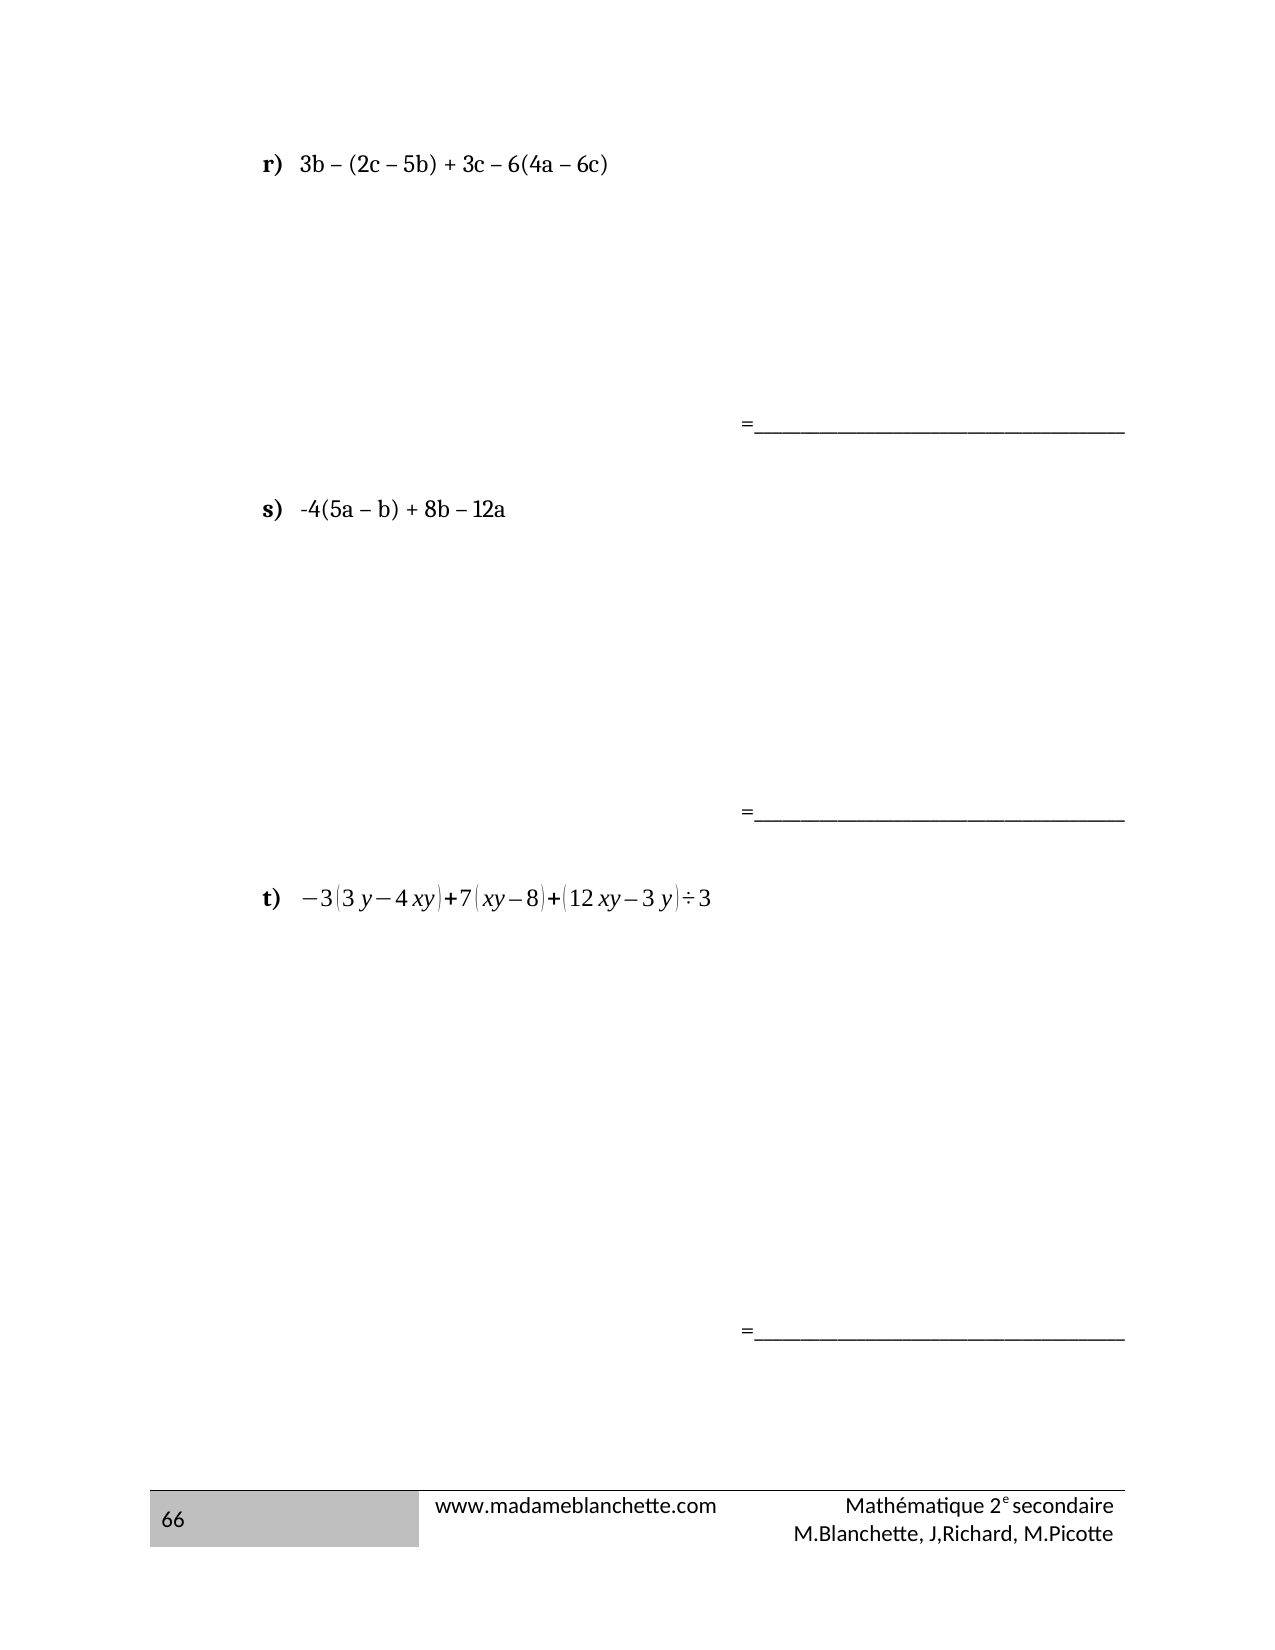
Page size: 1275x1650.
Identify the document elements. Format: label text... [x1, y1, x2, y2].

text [150, 409, 1125, 437]
list 3b – (2c – 5b) + 3c – 6(4a – 6c) [262, 150, 1125, 179]
text =________________________________________ [150, 1316, 1125, 1345]
list -4(5a – b) + 8b – 12a [262, 495, 1125, 524]
text =________________________________________ [150, 797, 1125, 826]
